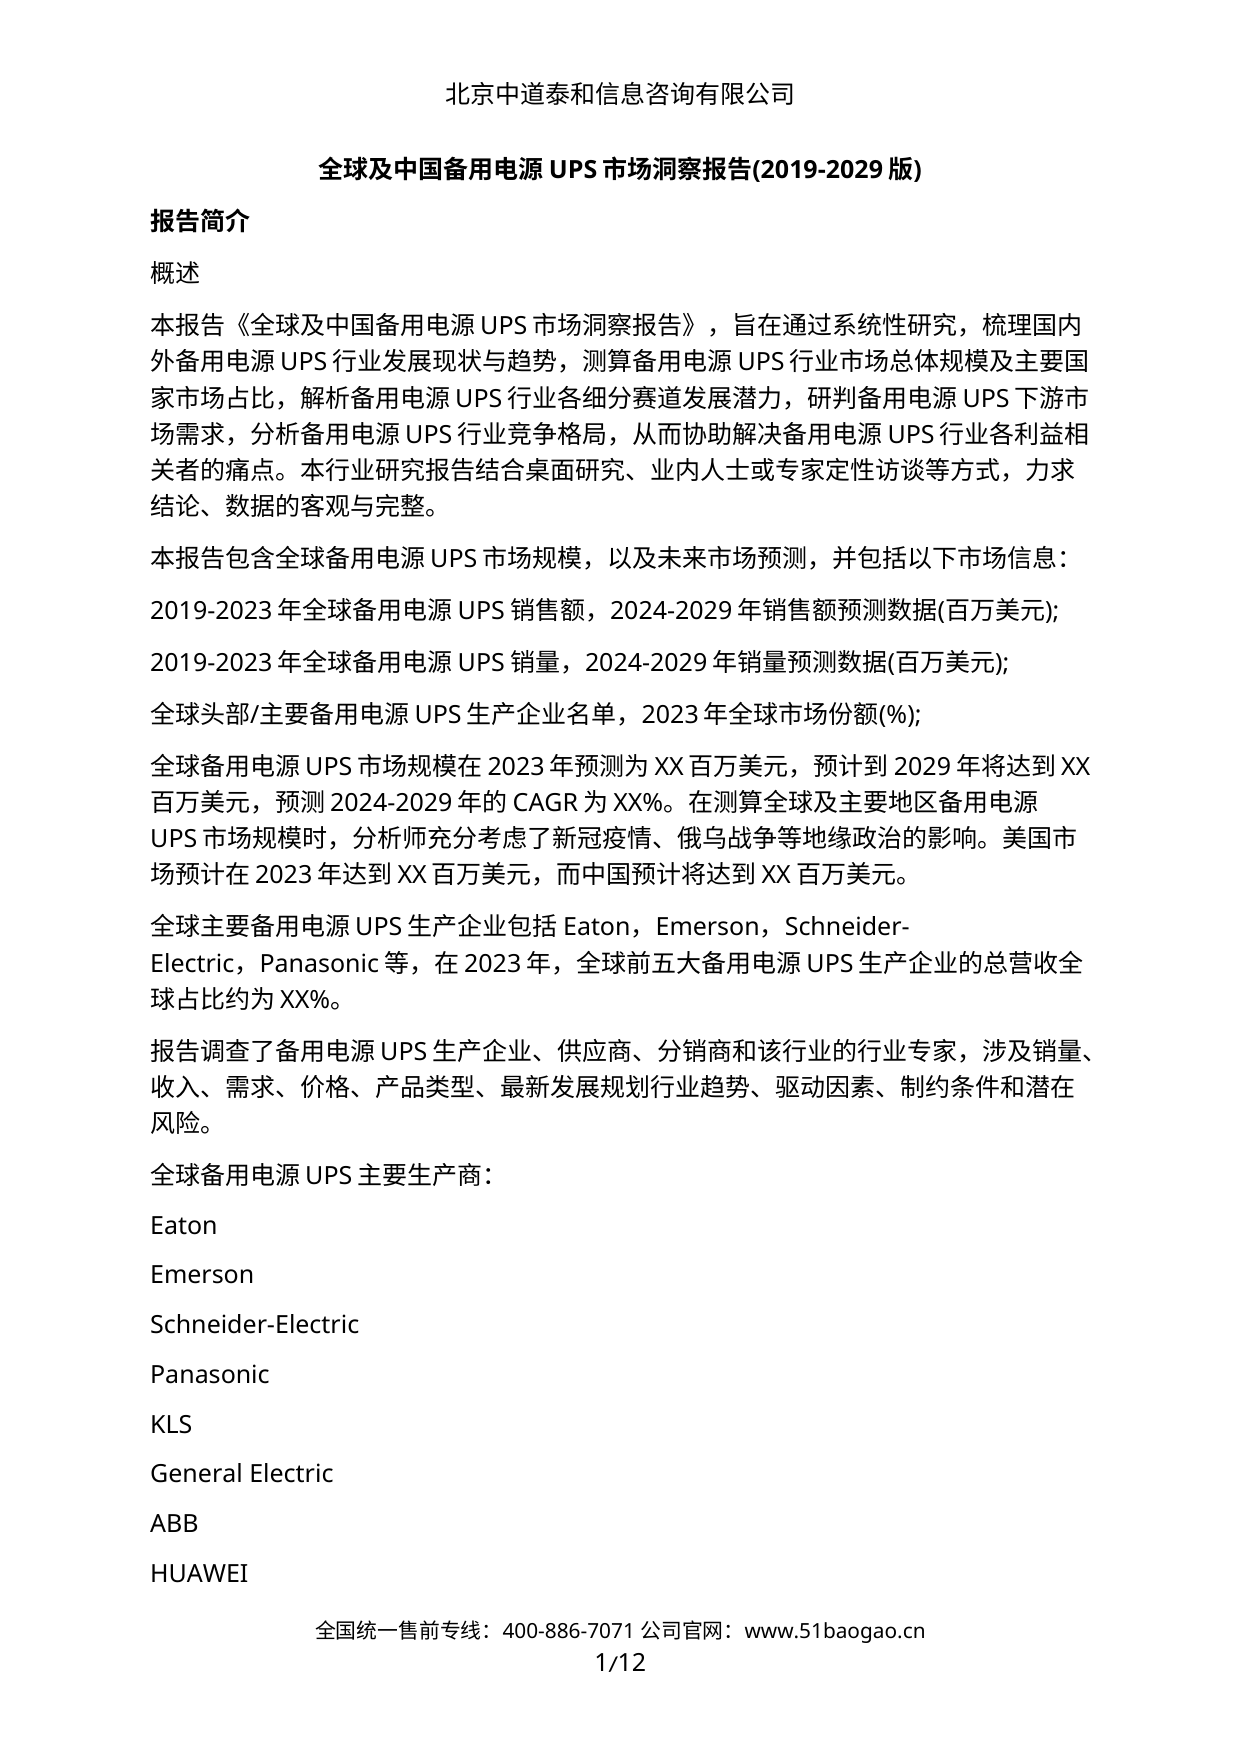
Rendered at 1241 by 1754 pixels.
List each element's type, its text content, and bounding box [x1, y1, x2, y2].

text HUAWEI [150, 1555, 1090, 1589]
text 全球备用电源UPS主要生产商： [150, 1156, 1090, 1192]
text 全球及中国备用电源UPS市场洞察报告(2019-2029版) [150, 150, 1090, 186]
text Eaton [150, 1207, 1090, 1242]
text Emerson [150, 1257, 1090, 1291]
text 全球备用电源UPS市场规模在2023年预测为XX百万美元，预计到2029年将达到XX百万美元，预测2024-2029年的CAGR为XX%。在测算全球及主要地区备用电源UPS市场规模时，分析师充分考虑了新冠疫情、俄乌战争等地缘政治的影响。美国市场预计在2023年达到XX百万美元，而中国预计将达到XX百万美元。 [150, 746, 1090, 891]
text 2019-2023年全球备用电源UPS销售额，2024-2029年销售额预测数据(百万美元); [150, 591, 1090, 627]
text 本报告《全球及中国备用电源UPS市场洞察报告》，旨在通过系统性研究，梳理国内外备用电源UPS行业发展现状与趋势，测算备用电源UPS行业市场总体规模及主要国家市场占比，解析备用电源UPS行业各细分赛道发展潜力，研判备用电源UPS下游市场需求，分析备用电源UPS行业竞争格局，从而协助解决备用电源UPS行业各利益相关者的痛点。本行业研究报告结合桌面研究、业内人士或专家定性访谈等方式，力求结论、数据的客观与完整。 [150, 306, 1090, 523]
text 报告调查了备用电源UPS生产企业、供应商、分销商和该行业的行业专家，涉及销量、收入、需求、价格、产品类型、最新发展规划行业趋势、驱动因素、制约条件和潜在风险。 [150, 1031, 1090, 1140]
text Schneider-Electric [150, 1307, 1090, 1341]
text 全球主要备用电源UPS生产企业包括 Eaton，Emerson，Schneider-Electric，Panasonic等，在2023年，全球前五大备用电源UPS生产企业的总营收全球占比约为XX%。 [150, 907, 1090, 1016]
text 报告简介 [150, 202, 1090, 238]
text 全球头部/主要备用电源UPS生产企业名单，2023年全球市场份额(%); [150, 694, 1090, 731]
text 概述 [150, 254, 1090, 290]
text 本报告包含全球备用电源UPS市场规模，以及未来市场预测，并包括以下市场信息： [150, 539, 1090, 575]
text KLS [150, 1406, 1090, 1440]
text 2019-2023年全球备用电源UPS销量，2024-2029年销量预测数据(百万美元); [150, 642, 1090, 679]
text ABB [150, 1506, 1090, 1540]
text General Electric [150, 1456, 1090, 1490]
text Panasonic [150, 1357, 1090, 1391]
